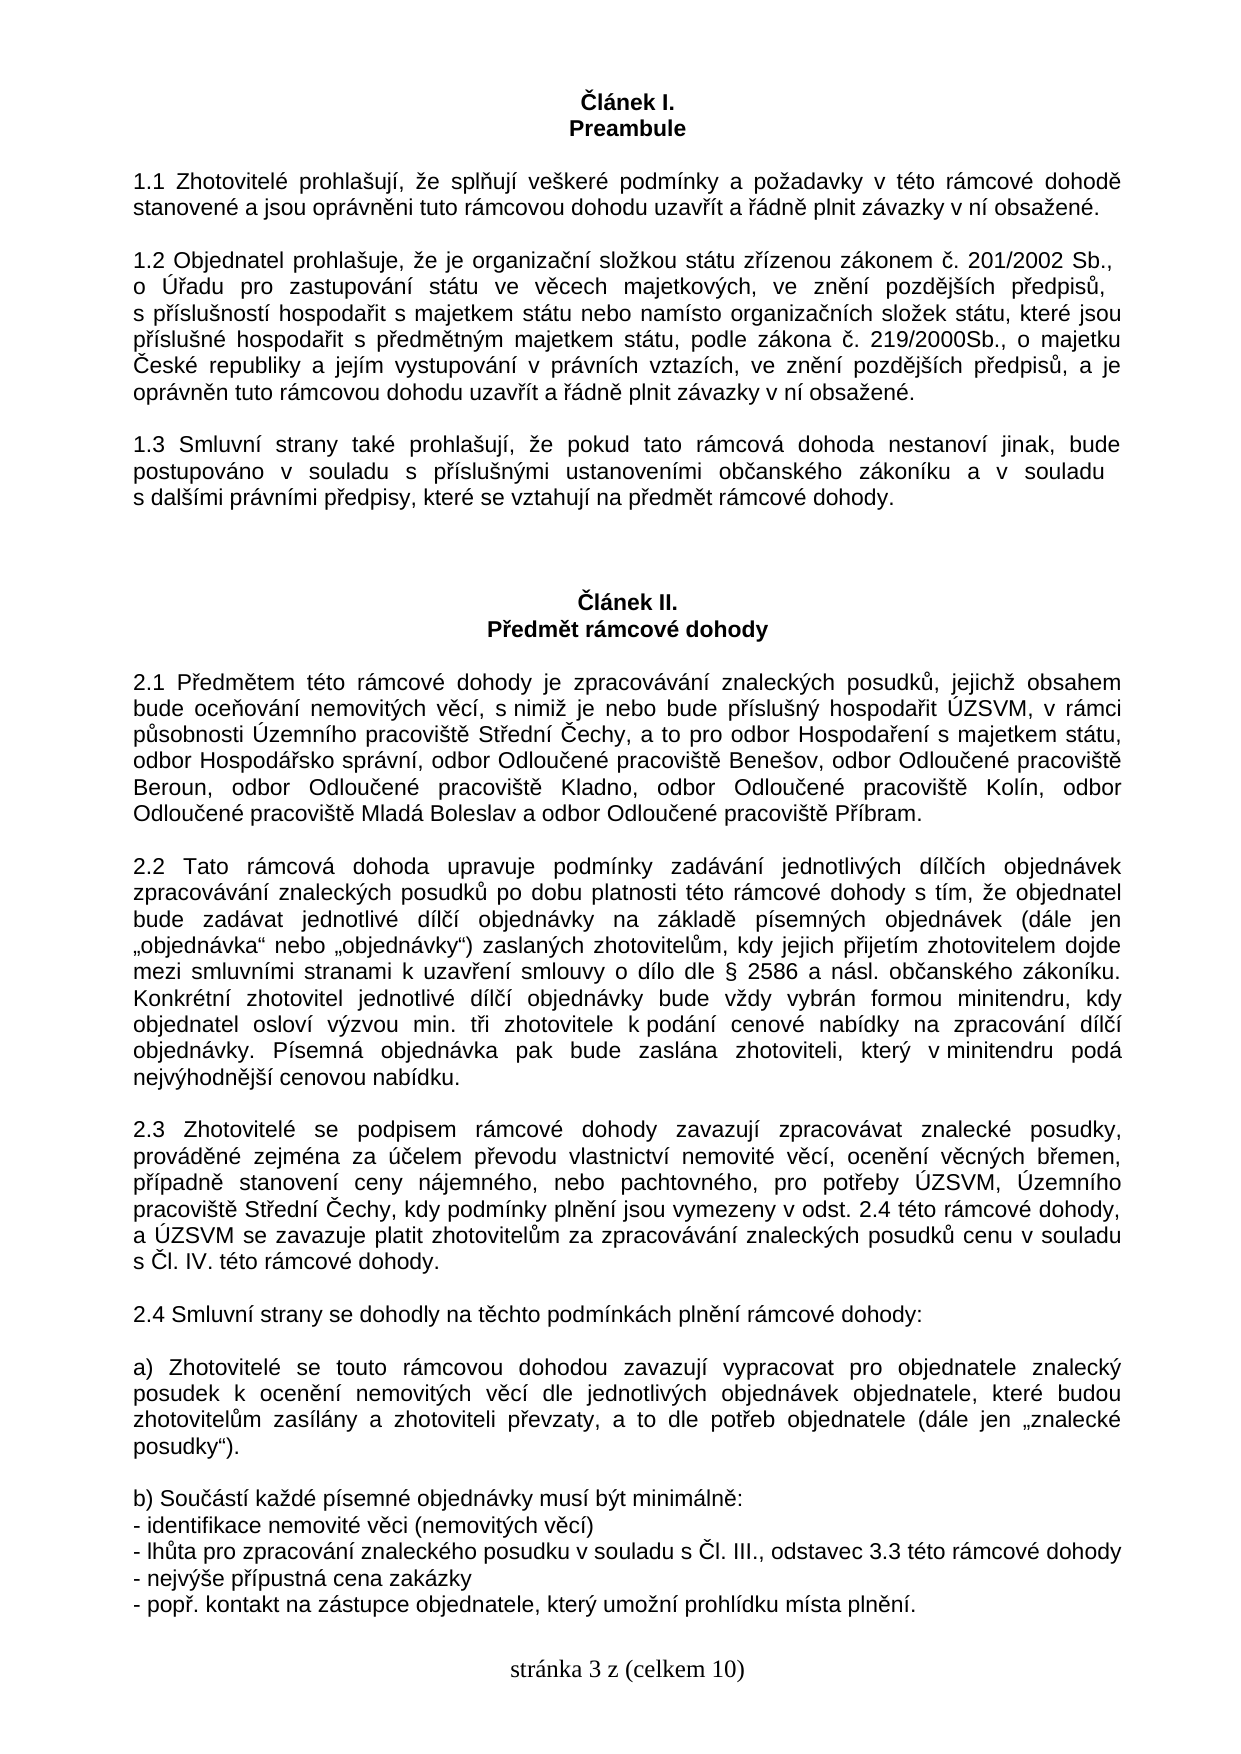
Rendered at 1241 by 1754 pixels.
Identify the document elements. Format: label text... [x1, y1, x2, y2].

text 2.3 Zhotovitelé se podpisem rámcové dohody zavazují zpracovávat znalecké posudky, prováděné zejména za účelem převodu vlastnictví nemovité věcí, ocenění věcných břemen, případně stanovení ceny nájemného, nebo pachtovného, pro potřeby ÚZSVM, Územního pracoviště Střední Čechy, kdy podmínky plnění jsou vymezeny v odst. 2.4 této rámcové dohody, a ÚZSVM se zavazuje platit zhotovitelům za zpracovávání znaleckých posudků cenu v souladu s Čl. IV. této rámcové dohody. [133, 1116, 1122, 1274]
text - lhůta pro zpracování znaleckého posudku v souladu s Čl. III., odstavec 3.3 této rámcové dohody [133, 1538, 1122, 1564]
text 2.1 Předmětem této rámcové dohody je zpracovávání znaleckých posudků, jejichž obsahem bude oceňování nemovitých věcí, s nimiž je nebo bude příslušný hospodařit ÚZSVM, v rámci působnosti Územního pracoviště Střední Čechy, a to pro odbor Hospodaření s majetkem státu, odbor Hospodářsko správní, odbor Odloučené pracoviště Benešov, odbor Odloučené pracoviště Beroun, odbor Odloučené pracoviště Kladno, odbor Odloučené pracoviště Kolín, odbor Odloučené pracoviště Mladá Boleslav a odbor Odloučené pracoviště Příbram. [133, 668, 1122, 827]
text b) Součástí každé písemné objednávky musí být minimálně: [133, 1485, 1122, 1512]
text Článek II. [133, 589, 1122, 616]
text 1.3 Smluvní strany také prohlašují, že pokud tato rámcová dohoda nestanoví jinak, bude postupováno v souladu s příslušnými ustanoveními občanského zákoníku a v souladu s dalšími právními předpisy, které se vztahují na předmět rámcové dohody. [133, 431, 1122, 510]
text - nejvýše přípustná cena zakázky [133, 1564, 1122, 1591]
text a) Zhotovitelé se touto rámcovou dohodou zavazují vypracovat pro objednatele znalecký posudek k ocenění nemovitých věcí dle jednotlivých objednávek objednatele, které budou zhotovitelům zasílány a zhotoviteli převzaty, a to dle potřeb objednatele (dále jen „znalecké posudky“). [133, 1354, 1122, 1459]
text - identifikace nemovité věci (nemovitých věcí) [133, 1512, 1122, 1538]
text 2.2 Tato rámcová dohoda upravuje podmínky zadávání jednotlivých dílčích objednávek zpracovávání znaleckých posudků po dobu platnosti této rámcové dohody s tím, že objednatel bude zadávat jednotlivé dílčí objednávky na základě písemných objednávek (dále jen „objednávka“ nebo „objednávky“) zaslaných zhotovitelům, kdy jejich přijetím zhotovitelem dojde mezi smluvními stranami k uzavření smlouvy o dílo dle § 2586 a násl. občanského zákoníku. Konkrétní zhotovitel jednotlivé dílčí objednávky bude vždy vybrán formou minitendru, kdy objednatel osloví výzvou min. tři zhotovitele k podání cenové nabídky na zpracování dílčí objednávky. Písemná objednávka pak bude zaslána zhotoviteli, který v minitendru podá nejvýhodnější cenovou nabídku. [133, 853, 1122, 1090]
text 1.2 Objednatel prohlašuje, že je organizační složkou státu zřízenou zákonem č. 201/2002 Sb., o Úřadu pro zastupování státu ve věcech majetkových, ve znění pozdějších předpisů, s příslušností hospodařit s majetkem státu nebo namísto organizačních složek státu, které jsou příslušné hospodařit s předmětným majetkem státu, podle zákona č. 219/2000Sb., o majetku České republiky a jejím vystupování v právních vztazích, ve znění pozdějších předpisů, a je oprávněn tuto rámcovou dohodu uzavřít a řádně plnit závazky v ní obsažené. [133, 247, 1122, 405]
text 1.1 Zhotovitelé prohlašují, že splňují veškeré podmínky a požadavky v této rámcové dohodě stanovené a jsou oprávněni tuto rámcovou dohodu uzavřít a řádně plnit závazky v ní obsažené. [133, 168, 1122, 220]
text Článek I. [133, 89, 1122, 115]
text Předmět rámcové dohody [133, 616, 1122, 642]
text Preambule [133, 115, 1122, 141]
text - popř. kontakt na zástupce objednatele, který umožní prohlídku místa plnění. [133, 1591, 1122, 1617]
text 2.4 Smluvní strany se dohodly na těchto podmínkách plnění rámcové dohody: [133, 1301, 1122, 1327]
